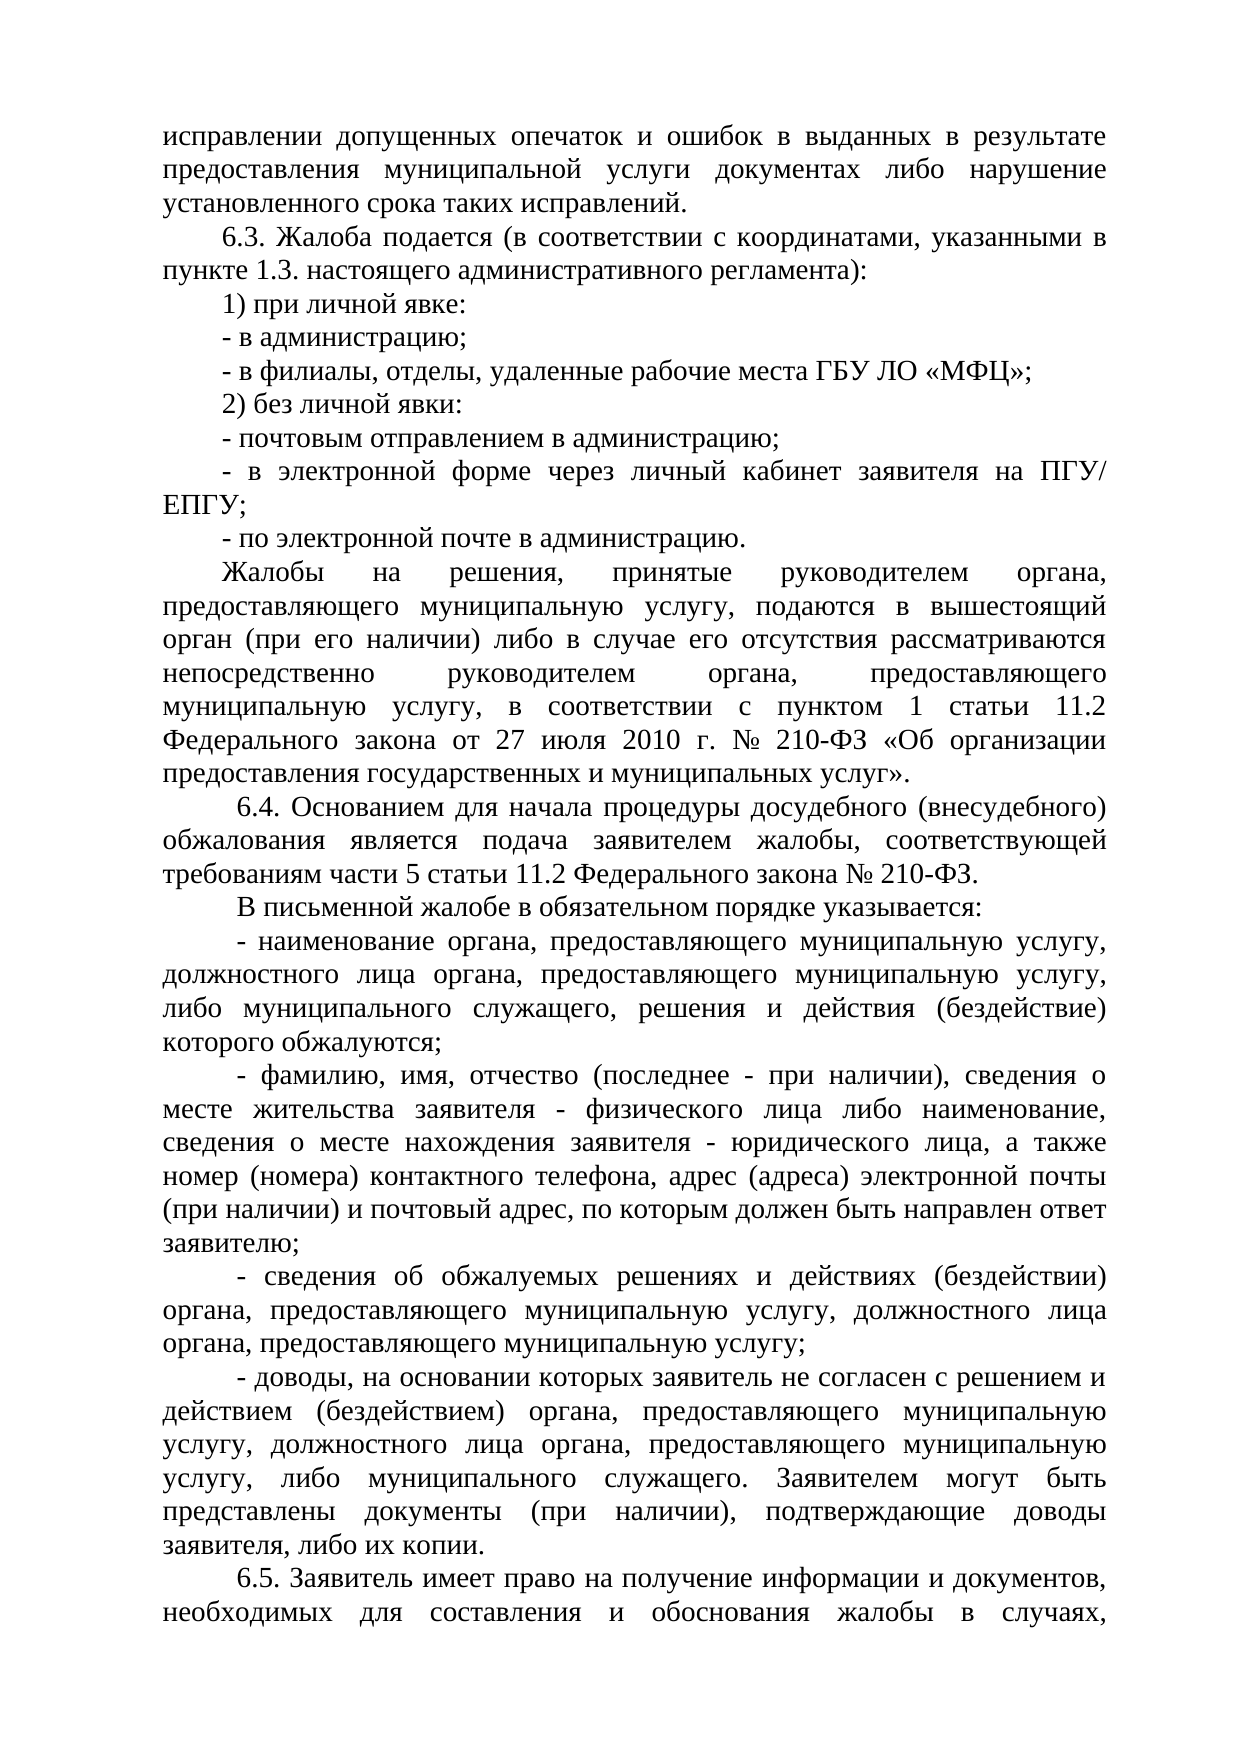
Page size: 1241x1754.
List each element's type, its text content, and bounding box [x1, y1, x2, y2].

text - в электронной форме через личный кабинет заявителя на ПГУ/ ЕПГУ; [162, 453, 1107, 521]
text 1) при личной явке: [162, 286, 1107, 319]
text 2) без личной явки: [162, 386, 1107, 420]
text - наименование органа, предоставляющего муниципальную услугу, должностного лица органа, предоставляющего муниципальную услугу, либо муниципального служащего, решения и действия (бездействие) которого обжалуются; [162, 923, 1107, 1057]
text 6.3. Жалоба подается (в соответствии с координатами, указанными в пункте 1.3. настоящего административного регламента): [162, 219, 1107, 286]
text В письменной жалобе в обязательном порядке указывается: [162, 889, 1107, 923]
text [162, 118, 1107, 219]
text - фамилию, имя, отчество (последнее - при наличии), сведения о месте жительства заявителя - физического лица либо наименование, сведения о месте нахождения заявителя - юридического лица, а также номер (номера) контактного телефона, адрес (адреса) электронной почты (при наличии) и почтовый адрес, по которым должен быть направлен ответ заявителю; [162, 1057, 1107, 1258]
text - в филиалы, отделы, удаленные рабочие места ГБУ ЛО «МФЦ»; [162, 353, 1107, 386]
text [162, 1560, 1107, 1627]
text 6.4. Основанием для начала процедуры досудебного (внесудебного) обжалования является подача заявителем жалобы, соответствующей требованиям части 5 статьи 11.2 Федерального закона № 210-ФЗ. [162, 789, 1107, 889]
text - по электронной почте в администрацию. [162, 521, 1107, 554]
text Жалобы на решения, принятые руководителем органа, предоставляющего муниципальную услугу, подаются в вышестоящий орган (при его наличии) либо в случае его отсутствия рассматриваются непосредственно руководителем органа, предоставляющего муниципальную услугу, в соответствии с пунктом 1 статьи 11.2 Федерального закона от 27 июля 2010 г. № 210-ФЗ «Об организации предоставления государственных и муниципальных услуг». [162, 554, 1107, 789]
text - в администрацию; [162, 319, 1107, 353]
text - сведения об обжалуемых решениях и действиях (бездействии) органа, предоставляющего муниципальную услугу, должностного лица органа, предоставляющего муниципальную услугу; [162, 1258, 1107, 1359]
text - почтовым отправлением в администрацию; [162, 420, 1107, 453]
text - доводы, на основании которых заявитель не согласен с решением и действием (бездействием) органа, предоставляющего муниципальную услугу, должностного лица органа, предоставляющего муниципальную услугу, либо муниципального служащего. Заявителем могут быть представлены документы (при наличии), подтверждающие доводы заявителя, либо их копии. [162, 1359, 1107, 1560]
